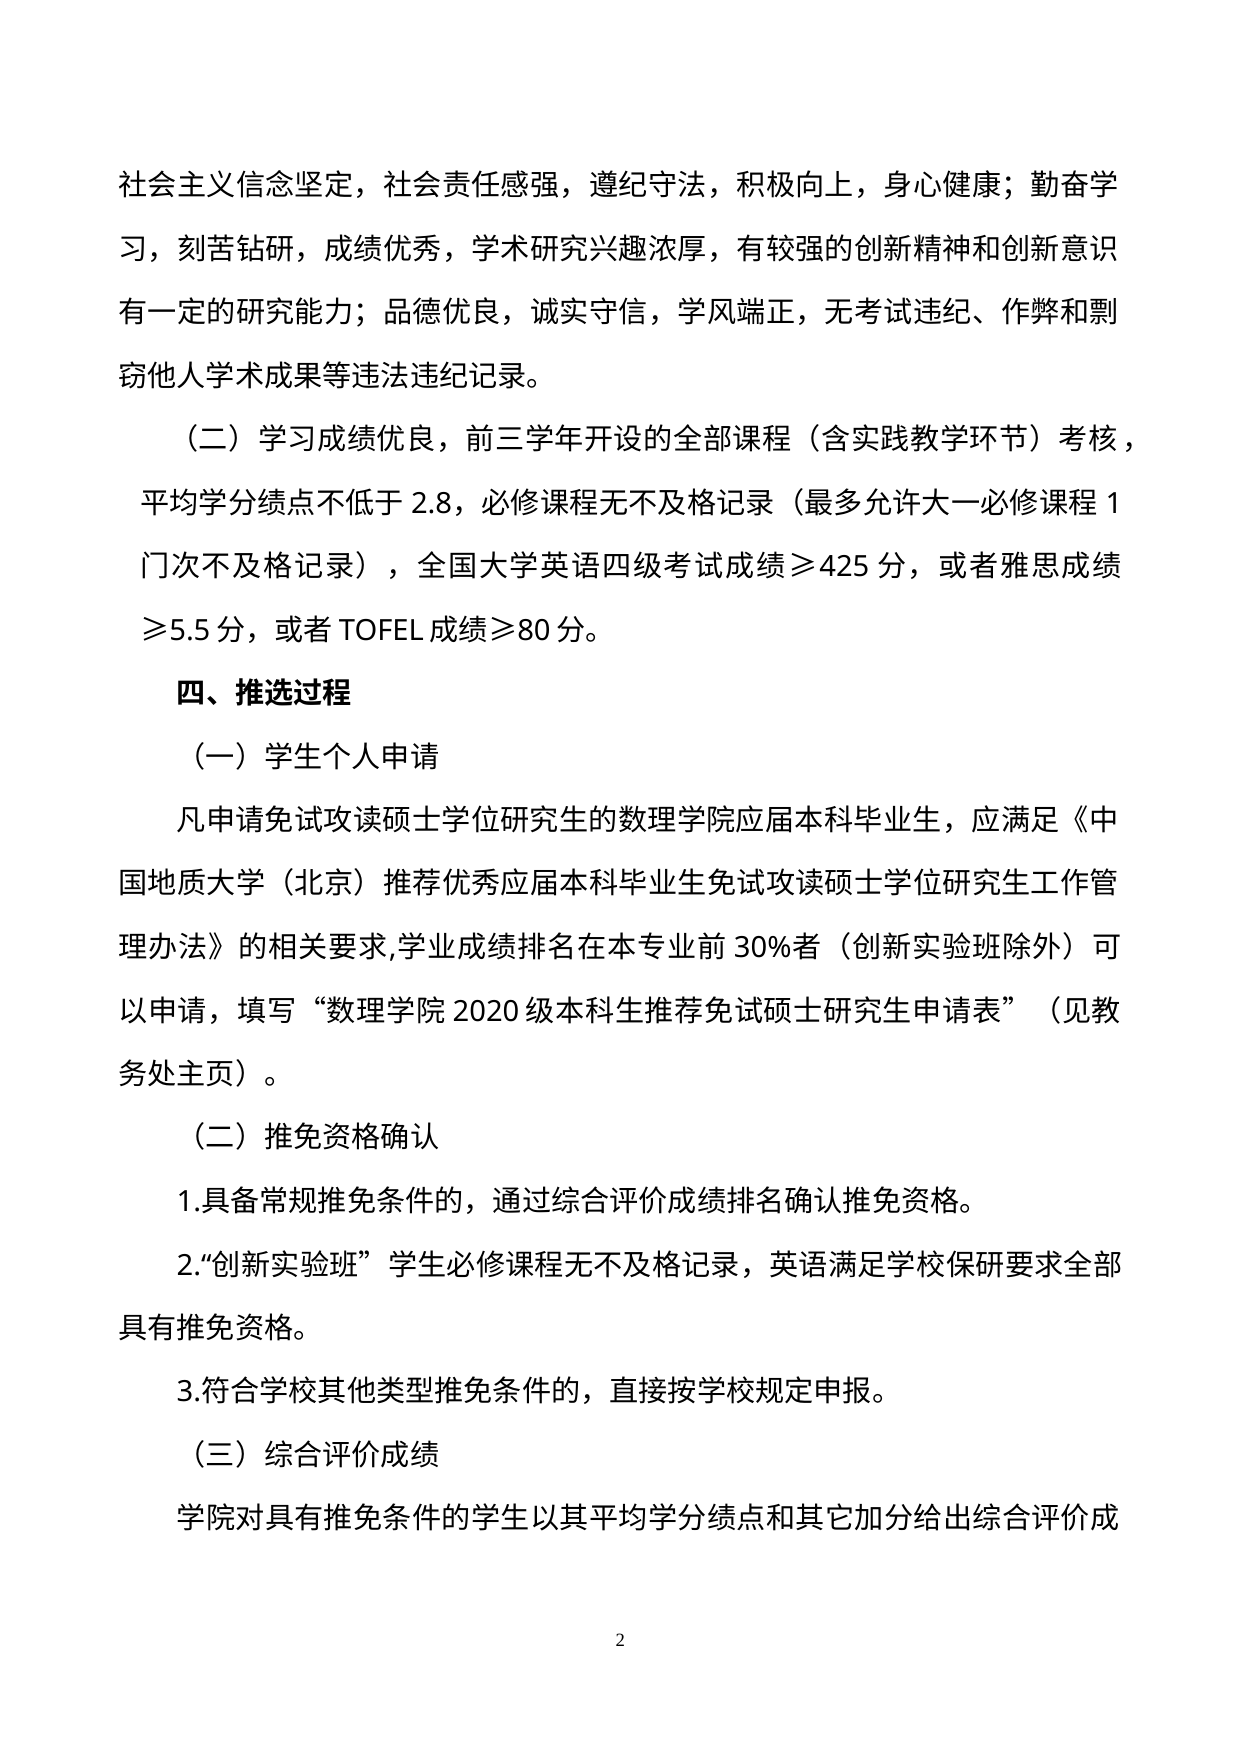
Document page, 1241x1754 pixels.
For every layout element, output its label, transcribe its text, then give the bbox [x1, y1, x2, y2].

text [118, 1495, 1122, 1537]
text （一）学生个人申请 [118, 733, 1122, 776]
text 凡申请免试攻读硕士学位研究生的数理学院应届本科毕业生，应满足《中国地质大学（北京）推荐优秀应届本科毕业生免试攻读硕士学位研究生工作管理办法》的相关要求,学业成绩排名在本专业前30%者（创新实验班除外）可以申请，填写“数理学院2020级本科生推荐免试硕士研究生申请表”（见教务处主页）。 [118, 797, 1122, 1093]
text （二）学习成绩优良，前三学年开设的全部课程（含实践教学环节）考核，平均学分绩点不低于2.8，必修课程无不及格记录（最多允许大一必修课程1门次不及格记录），全国大学英语四级考试成绩≥425分，或者雅思成绩≥5.5分，或者TOFEL成绩≥80分。 [140, 416, 1122, 649]
text 2.“创新实验班”学生必修课程无不及格记录，英语满足学校保研要求全部具有推免资格。 [118, 1241, 1122, 1347]
text （二）推免资格确认 [118, 1114, 1122, 1156]
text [118, 162, 1122, 394]
text 3.符合学校其他类型推免条件的，直接按学校规定申报。 [118, 1368, 1122, 1410]
text （三）综合评价成绩 [118, 1432, 1122, 1474]
text 四、推选过程 [118, 670, 1122, 712]
text 1.具备常规推免条件的，通过综合评价成绩排名确认推免资格。 [118, 1177, 1122, 1220]
